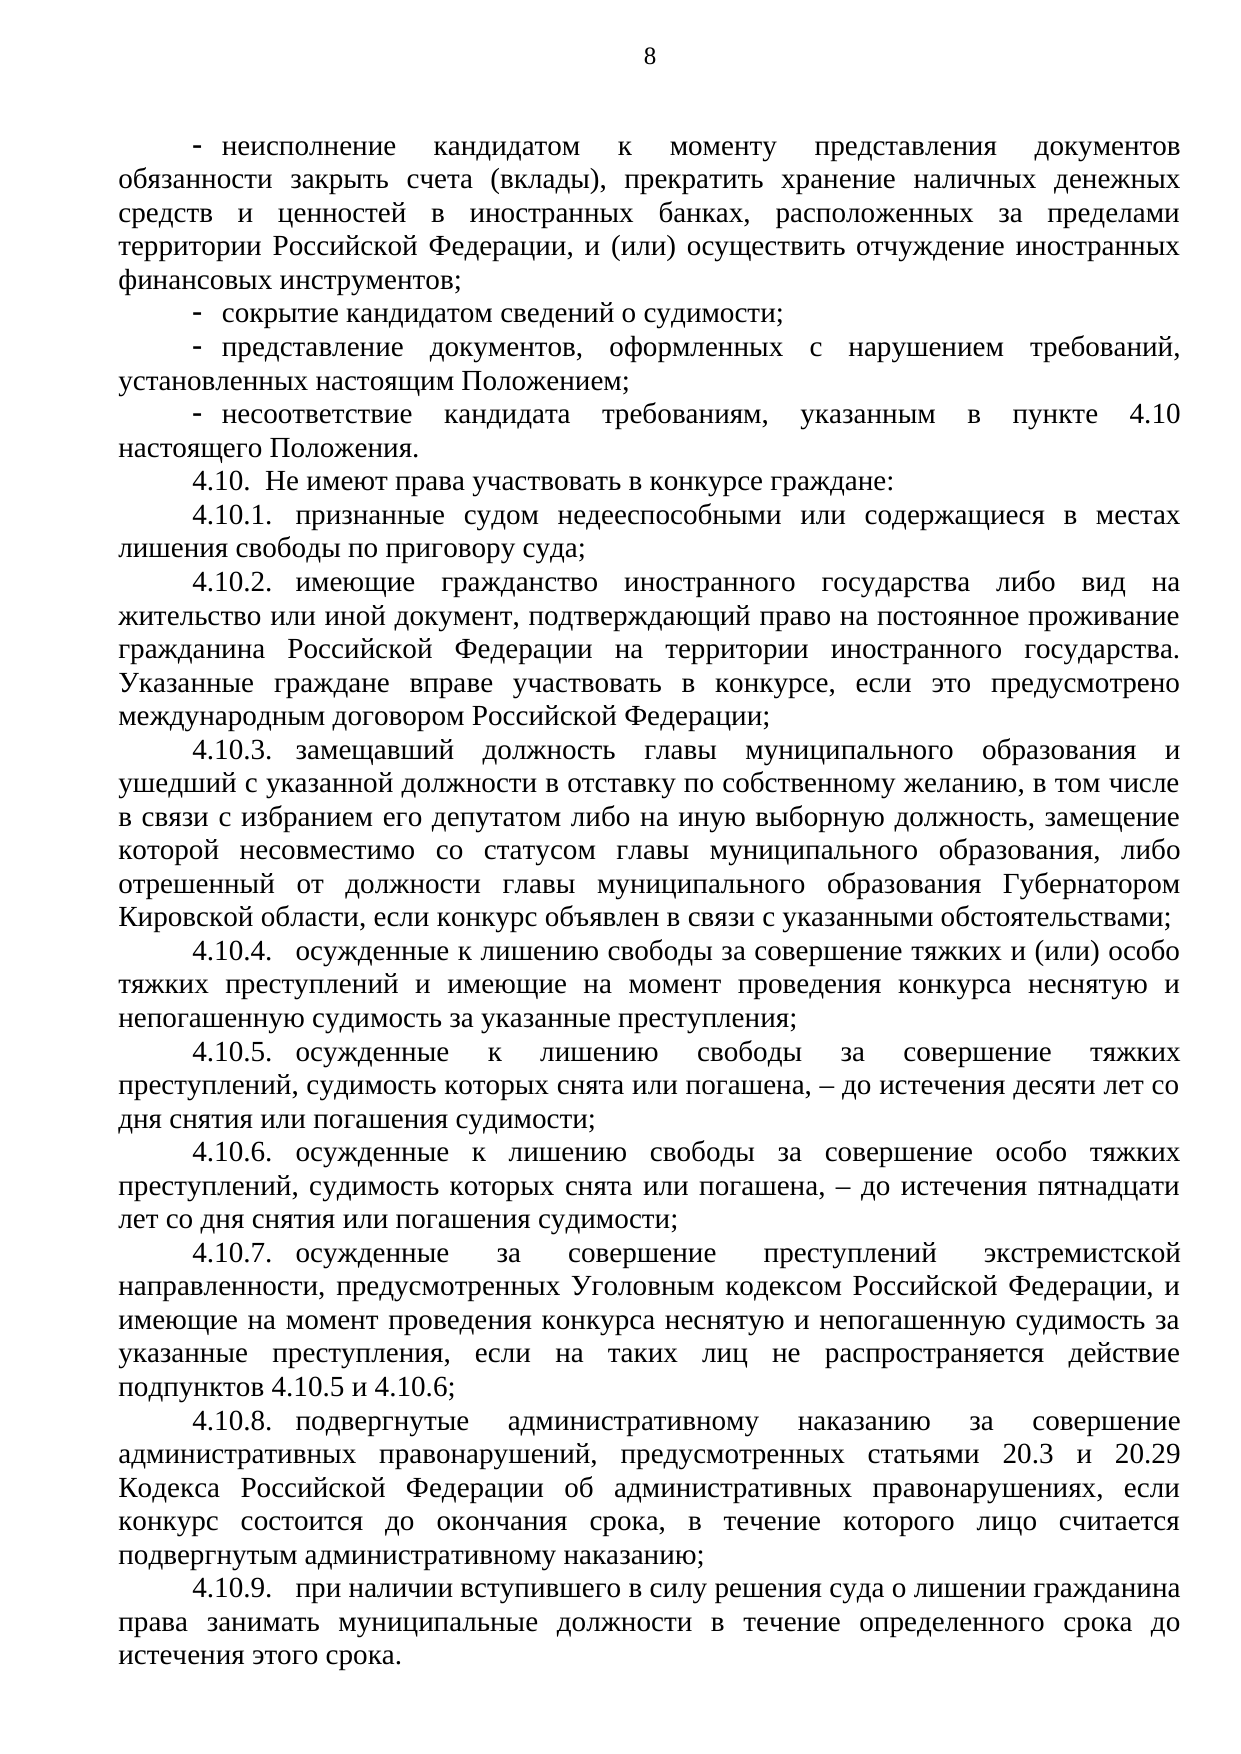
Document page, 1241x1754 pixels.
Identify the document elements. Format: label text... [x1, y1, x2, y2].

list имеющие гражданство иностранного государства либо вид на жительство или иной документ, подтверждающий право на постоянное проживание гражданина Российской Федерации на территории иностранного государства. Указанные граждане вправе участвовать в конкурсе, если это предусмотрено международным договором Российской Федерации; [118, 564, 1181, 732]
list подвергнутые административному наказанию за совершение административных правонарушений, предусмотренных статьями 20.3 и 20.29 Кодекса Российской Федерации об административных правонарушениях, если конкурс состоится до окончания срока, в течение которого лицо считается подвергнутым административному наказанию; [118, 1403, 1181, 1570]
list представление документов, оформленных с нарушением требований, установленных настоящим Положением; [118, 329, 1181, 396]
list неисполнение кандидатом к моменту представления документов обязанности закрыть счета (вклады), прекратить хранение наличных денежных средств и ценностей в иностранных банках, расположенных за пределами территории Российской Федерации, и (или) осуществить отчуждение иностранных финансовых инструментов; [118, 128, 1181, 295]
list при наличии вступившего в силу решения суда о лишении гражданина права занимать муниципальные должности в течение определенного срока до истечения этого срока. [118, 1570, 1181, 1671]
list замещавший должность главы муниципального образования и ушедший с указанной должности в отставку по собственному желанию, в том числе в связи с избранием его депутатом либо на иную выборную должность, замещение которой несовместимо со статусом главы муниципального образования, либо отрешенный от должности главы муниципального образования Губернатором Кировской области, если конкурс объявлен в связи с указанными обстоятельствами; [118, 732, 1181, 933]
list осужденные к лишению свободы за совершение тяжких преступлений, судимость которых снята или погашена, – до истечения десяти лет со дня снятия или погашения судимости; [118, 1034, 1181, 1134]
list осужденные к лишению свободы за совершение тяжких и (или) особо тяжких преступлений и имеющие на момент проведения конкурса неснятую и непогашенную судимость за указанные преступления; [118, 933, 1181, 1034]
list сокрытие кандидатом сведений о судимости; [118, 295, 1181, 329]
list признанные судом недееспособными или содержащиеся в местах лишения свободы по приговору суда; [118, 497, 1181, 564]
list осужденные за совершение преступлений экстремистской направленности, предусмотренных Уголовным кодексом Российской Федерации, и имеющие на момент проведения конкурса неснятую и непогашенную судимость за указанные преступления, если на таких лиц не распространяется действие подпунктов 4.10.5 и 4.10.6; [118, 1235, 1181, 1403]
list несоответствие кандидата требованиям, указанным в пункте 4.10 настоящего Положения. [118, 396, 1181, 463]
list осужденные к лишению свободы за совершение особо тяжких преступлений, судимость которых снята или погашена, – до истечения пятнадцати лет со дня снятия или погашения судимости; [118, 1134, 1181, 1235]
text 4.10. Не имеют права участвовать в конкурсе граждане: [118, 463, 1181, 497]
